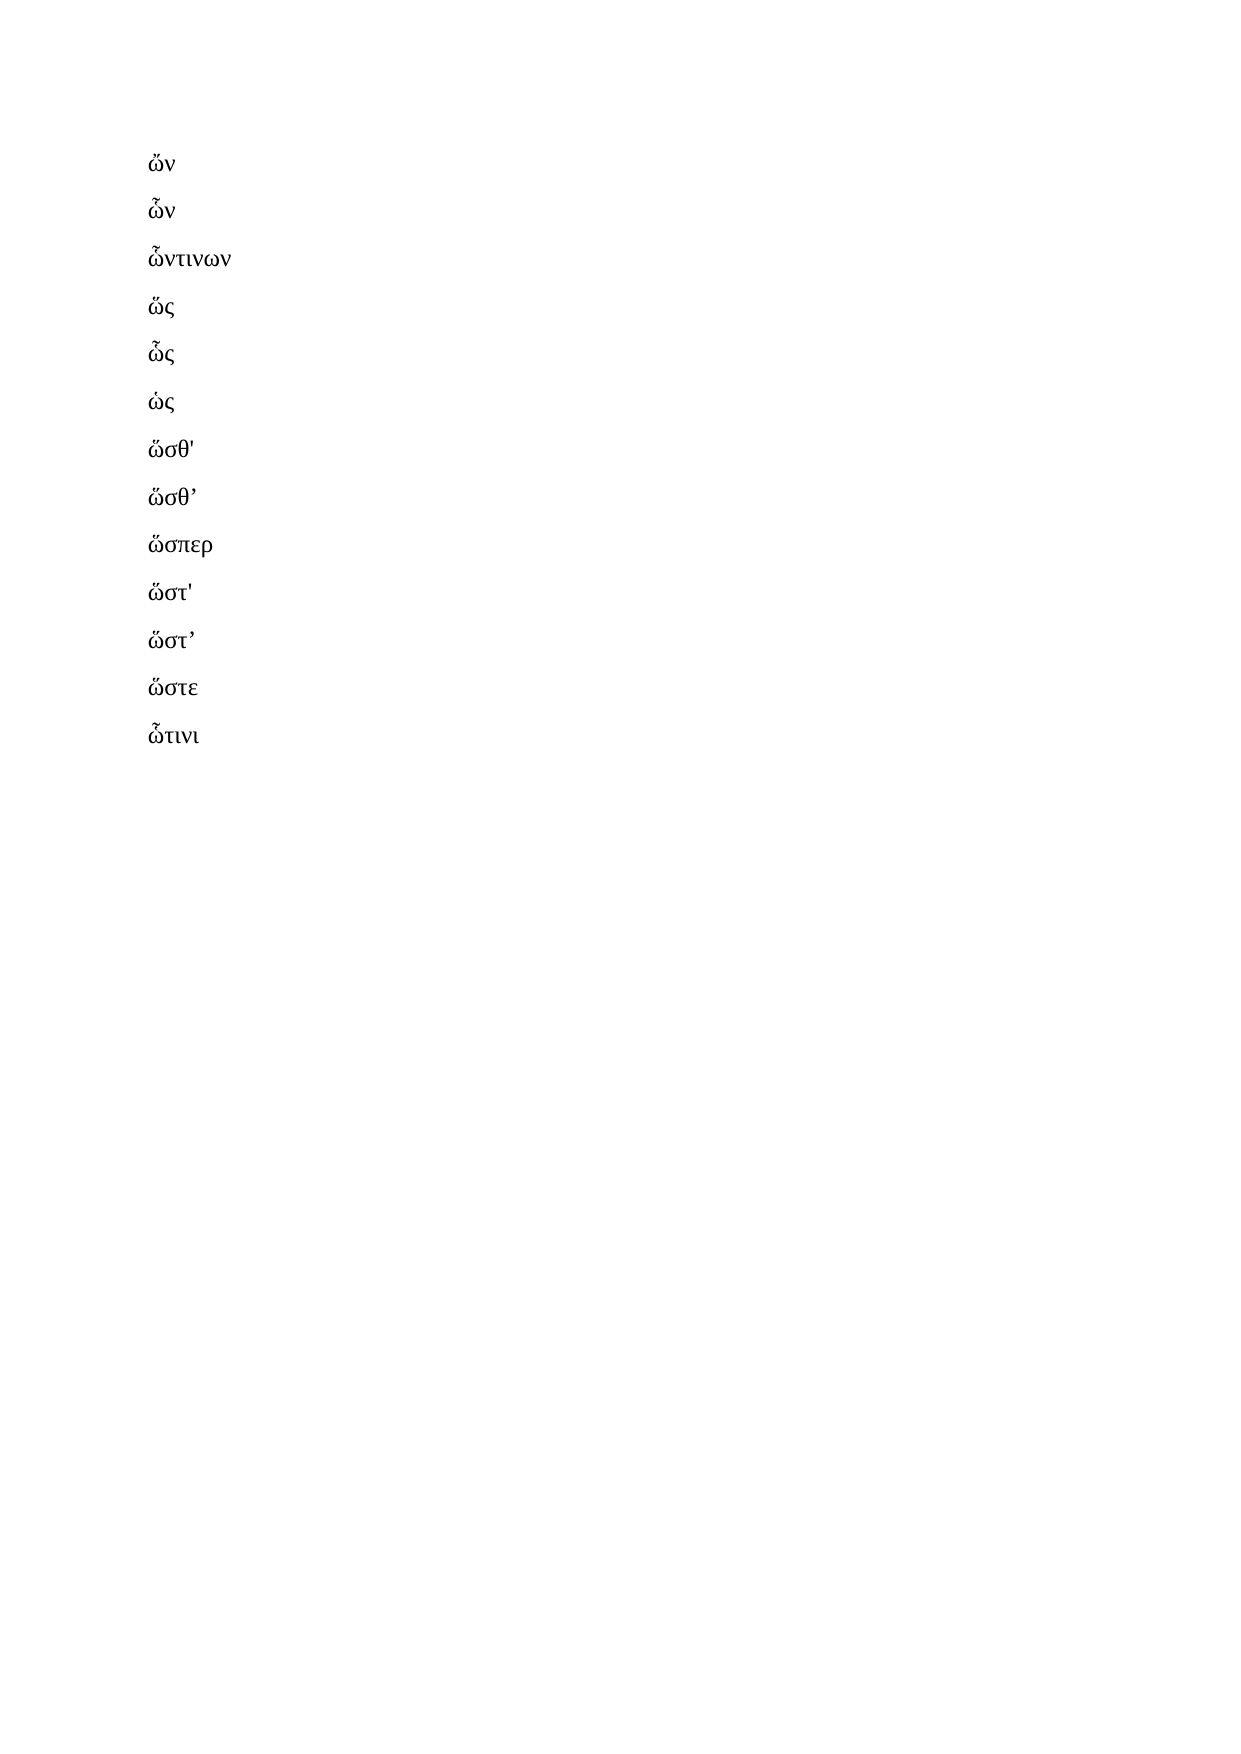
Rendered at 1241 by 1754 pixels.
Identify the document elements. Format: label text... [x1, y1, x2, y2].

text ὥσπερ [148, 529, 1093, 558]
text ὥσθ’ [148, 482, 1093, 510]
text ὧντινων [148, 243, 1093, 272]
text ὥστ’ [148, 625, 1093, 653]
text ὧς [148, 338, 1093, 367]
text ὡς [148, 386, 1093, 415]
text ὥς [148, 291, 1093, 319]
text ὥσθ' [148, 434, 1093, 463]
text ὥστε [148, 672, 1093, 701]
text ὧν [148, 195, 1093, 224]
text ὤν [148, 148, 1093, 176]
text ὧτινι [148, 720, 1093, 749]
text ὥστ' [148, 577, 1093, 606]
